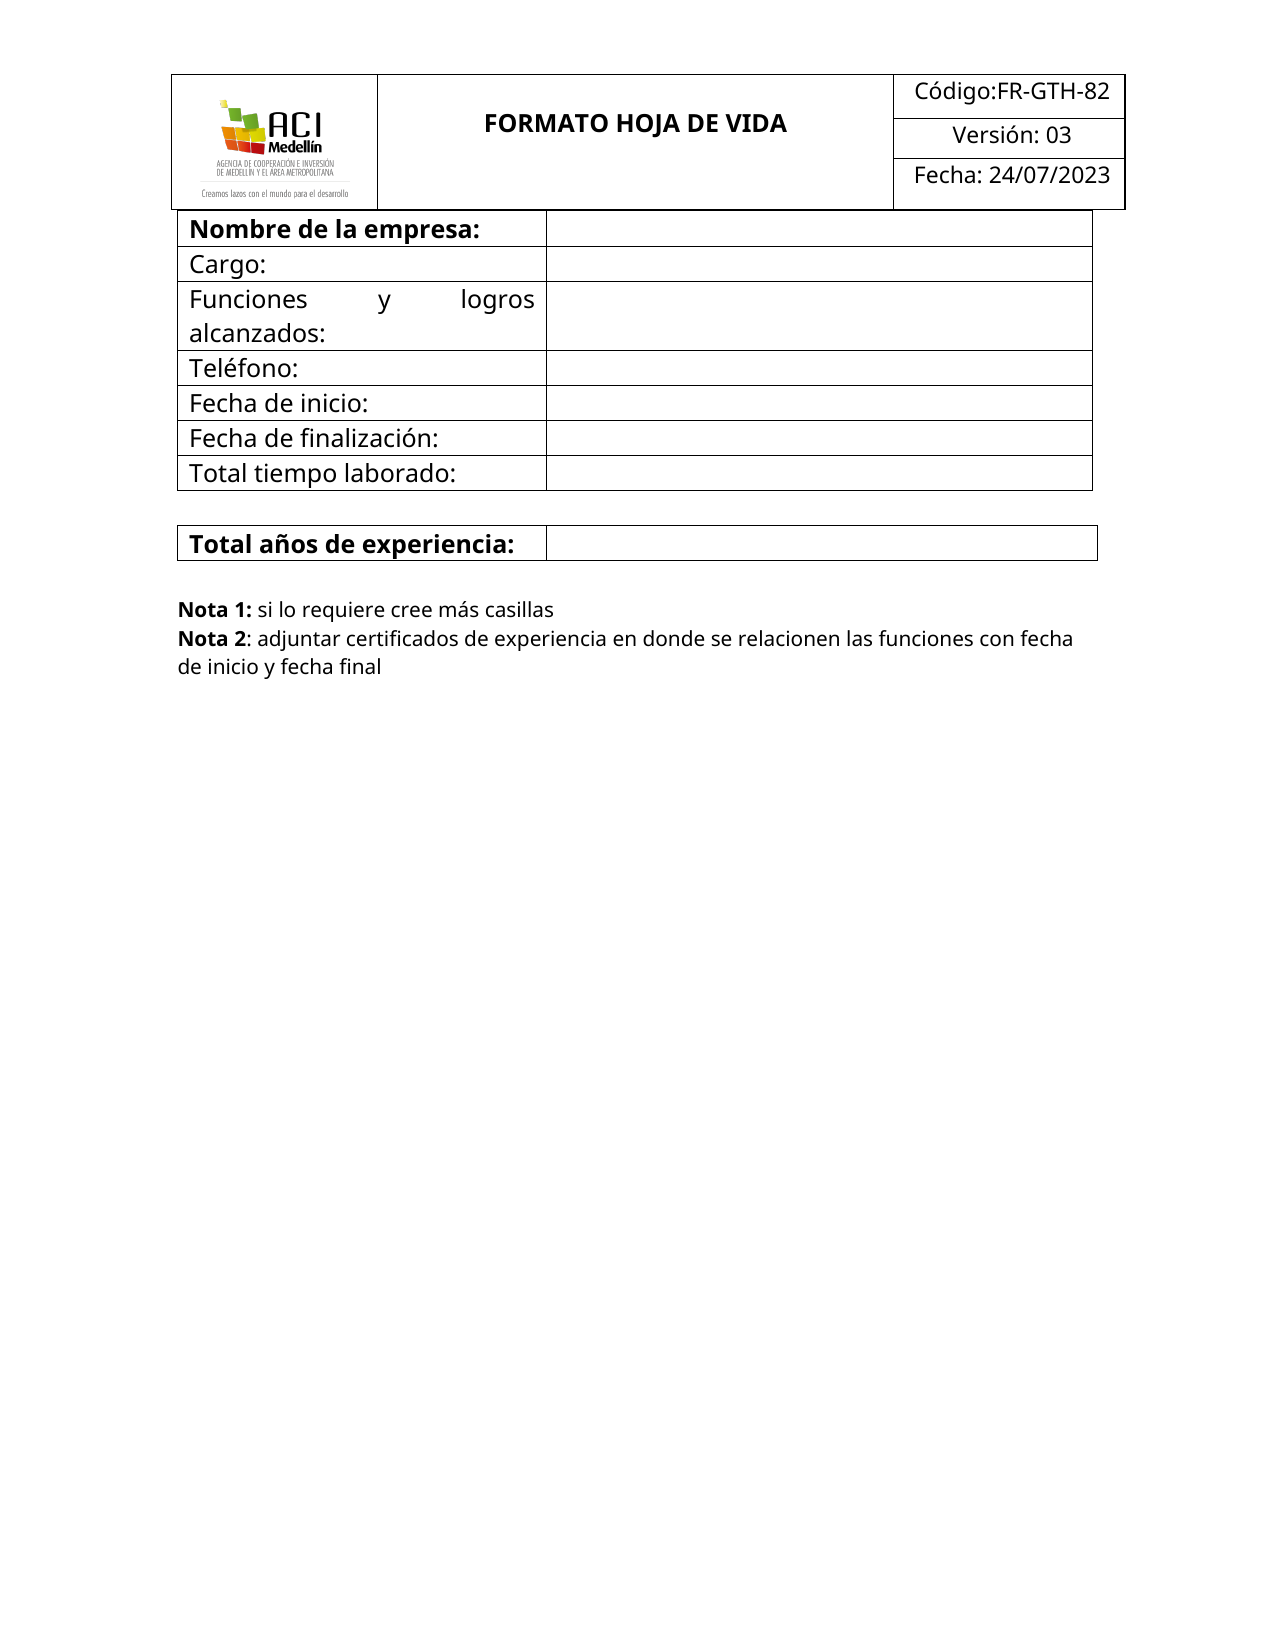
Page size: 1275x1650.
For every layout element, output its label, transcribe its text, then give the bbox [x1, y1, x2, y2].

table_header [547, 211, 1092, 246]
table_cell Cargo: [178, 247, 546, 281]
table_cell [547, 247, 1092, 281]
table_cell Fecha de finalización: [178, 421, 546, 455]
table_cell [547, 351, 1092, 385]
table_cell Fecha de inicio: [178, 386, 546, 420]
table_cell [547, 282, 1092, 350]
table_cell [547, 421, 1092, 455]
table_cell [547, 386, 1092, 420]
table_cell Teléfono: [178, 351, 546, 385]
table_header Total años de experiencia: [178, 526, 546, 560]
table_cell Funciones y logros alcanzados: [178, 282, 546, 350]
picture [195, 93, 352, 203]
table_header [547, 526, 1097, 560]
table_header Nombre de la empresa: [178, 211, 546, 246]
table_cell Total tiempo laborado: [178, 456, 546, 490]
table_cell [547, 456, 1092, 490]
text Nota 1: si lo requiere cree más casillas [177, 596, 1098, 624]
text Nota 2: adjuntar certificados de experiencia en donde se relacionen las funciones con fecha de inicio y fecha final [177, 624, 1098, 681]
